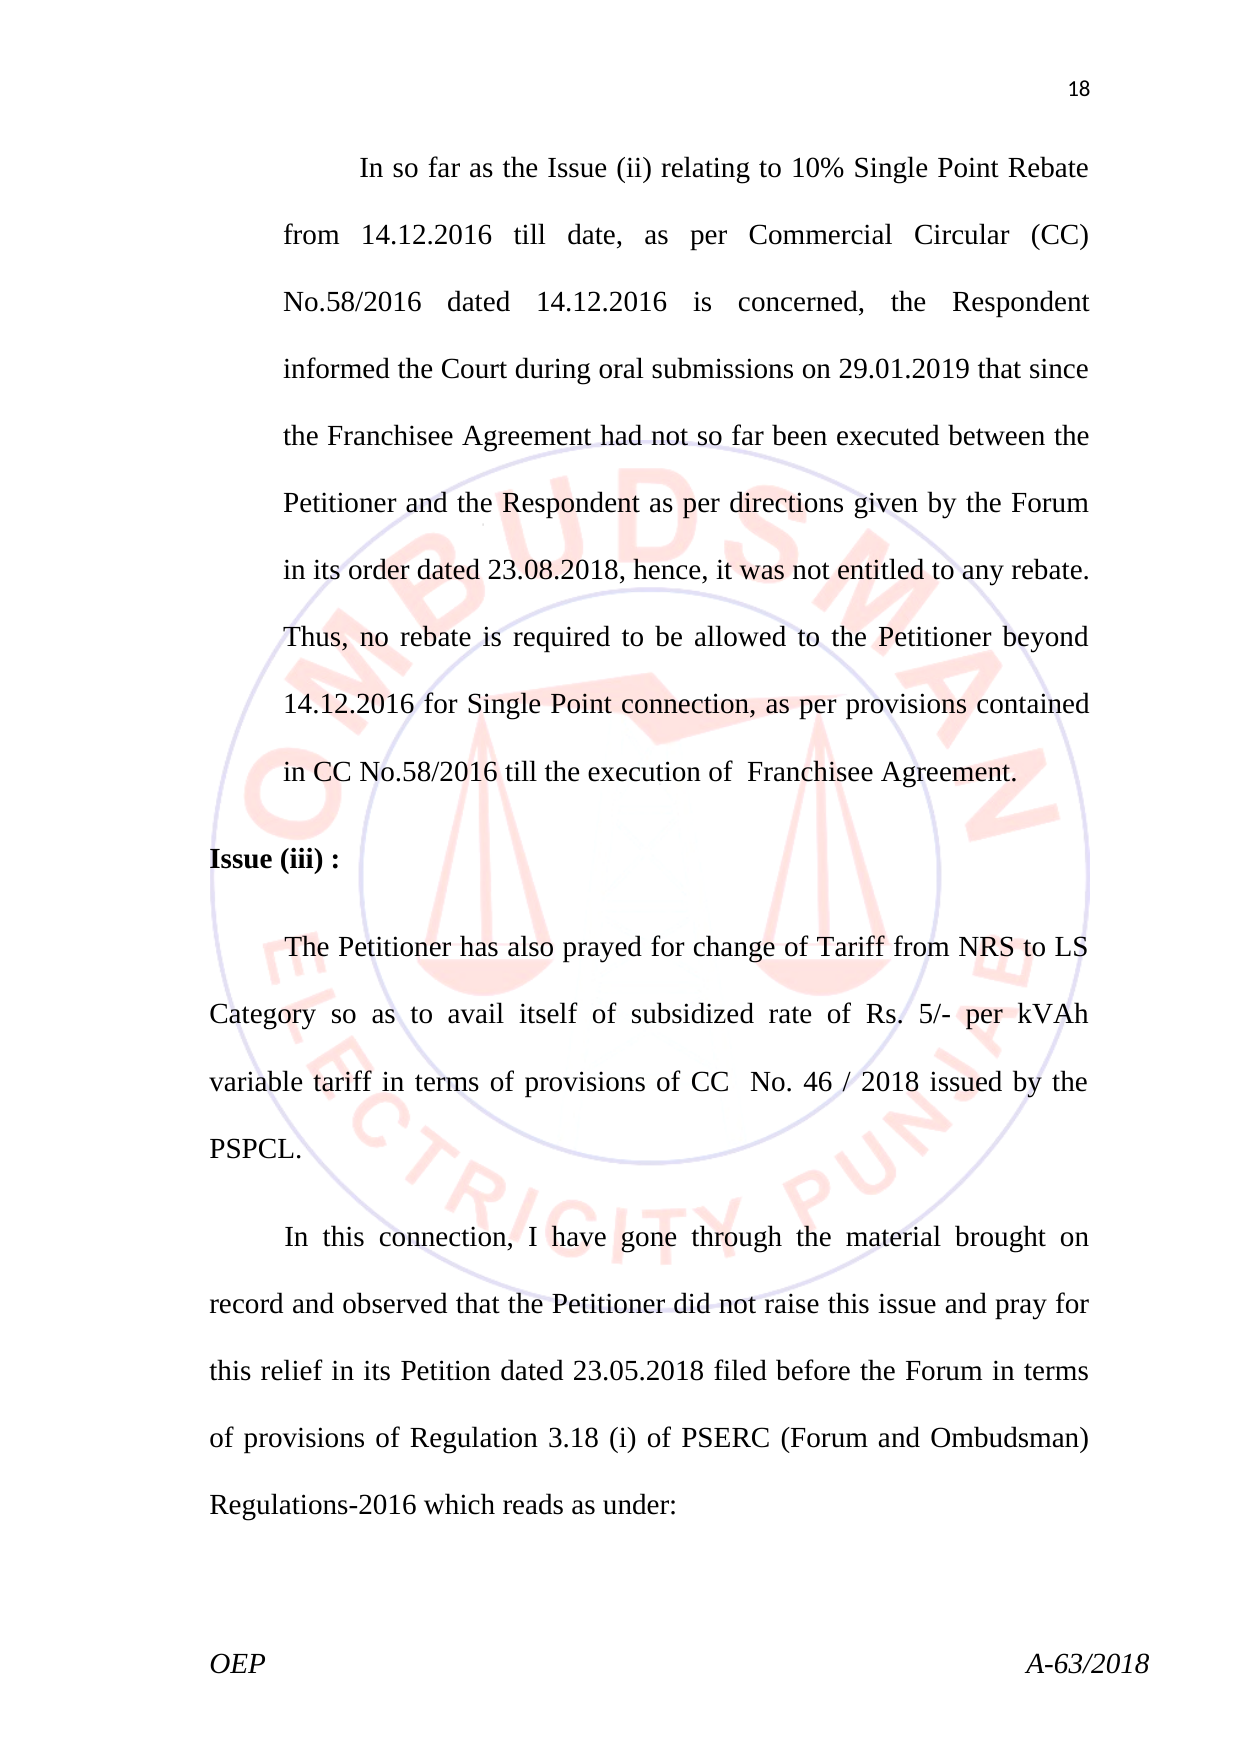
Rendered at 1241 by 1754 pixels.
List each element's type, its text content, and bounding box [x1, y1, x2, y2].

text In so far as the Issue (ii) relating to 10% Single Point Rebate from 14.12.2016 till date, as per Commercial Circular (CC) No.58/2016 dated 14.12.2016 is concerned, the Respondent informed the Court during oral submissions on 29.01.2019 that since the Franchisee Agreement had not so far been executed between the Petitioner and the Respondent as per directions given by the Forum in its order dated 23.08.2018, hence, it was not entitled to any rebate. Thus, no rebate is required to be allowed to the Petitioner beyond 14.12.2016 for Single Point connection, as per provisions contained in CC No.58/2016 till the execution of Franchisee Agreement. [283, 150, 1090, 787]
text In this connection, I have gone through the material brought on record and observed that the Petitioner did not raise this issue and pray for this relief in its Petition dated 23.05.2018 filed before the Forum in terms of provisions of Regulation 3.18 (i) of PSERC (Forum and Ombudsman) Regulations-2016 which reads as under: [209, 1219, 1090, 1521]
text Issue (iii) : [209, 842, 1090, 875]
text The Petitioner has also prayed for change of Tariff from NRS to LS Category so as to avail itself of subsidized rate of Rs. 5/- per kVAh variable tariff in terms of provisions of CC No. 46 / 2018 issued by the PSPCL. [209, 929, 1090, 1164]
